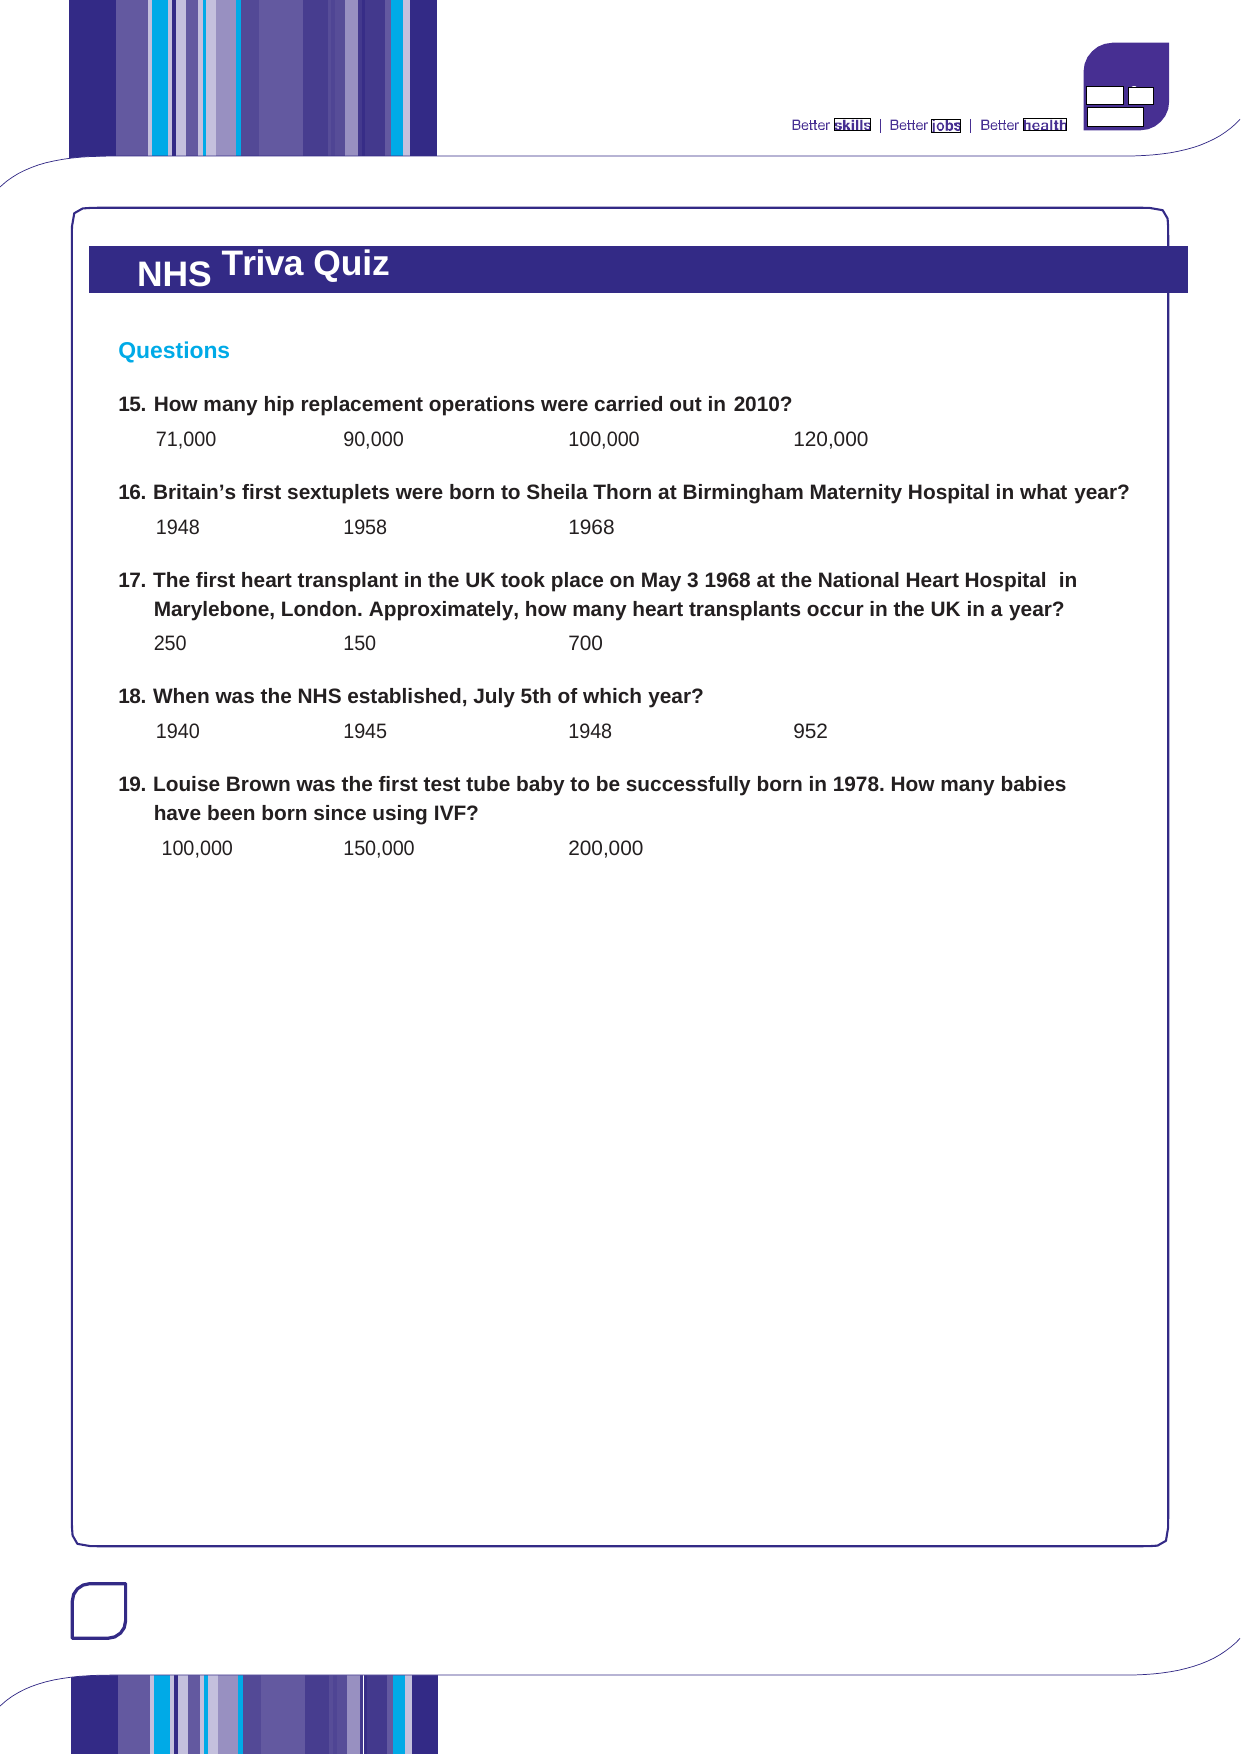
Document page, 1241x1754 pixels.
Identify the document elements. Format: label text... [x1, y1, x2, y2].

subtitle Britain’s first sextuplets were born to Sheila Thorn at Birmingham Maternity Hospital in what year? [118, 479, 1133, 503]
text 71,000 90,000 100,000 120,000 [156, 427, 1097, 451]
text 1940 1945 1948 952 [156, 719, 1097, 743]
picture [835, 119, 870, 130]
subtitle The first heart transplant in the UK took place on May 3 1968 at the National Heart Hospital in Marylebone, London. Approximately, how many heart transplants occur in the UK in a year? [118, 567, 1078, 620]
picture [1088, 108, 1143, 126]
text 250 150 700 [153, 631, 1097, 655]
subtitle How many hip replacement operations were carried out in 2010? [118, 392, 1097, 416]
picture [932, 120, 960, 132]
picture [1087, 87, 1123, 104]
subtitle Louise Brown was the first test tube baby to be successfully born in 1978. How many babies have been born since using IVF? [118, 772, 1119, 825]
text 100,000 150,000 200,000 [161, 836, 1097, 860]
picture [1024, 119, 1066, 130]
text 1948 1958 1968 [156, 514, 1097, 538]
picture [1129, 88, 1153, 104]
subtitle When was the NHS established, July 5th of which year? [118, 684, 1097, 708]
subtitle Questions [118, 337, 1097, 363]
